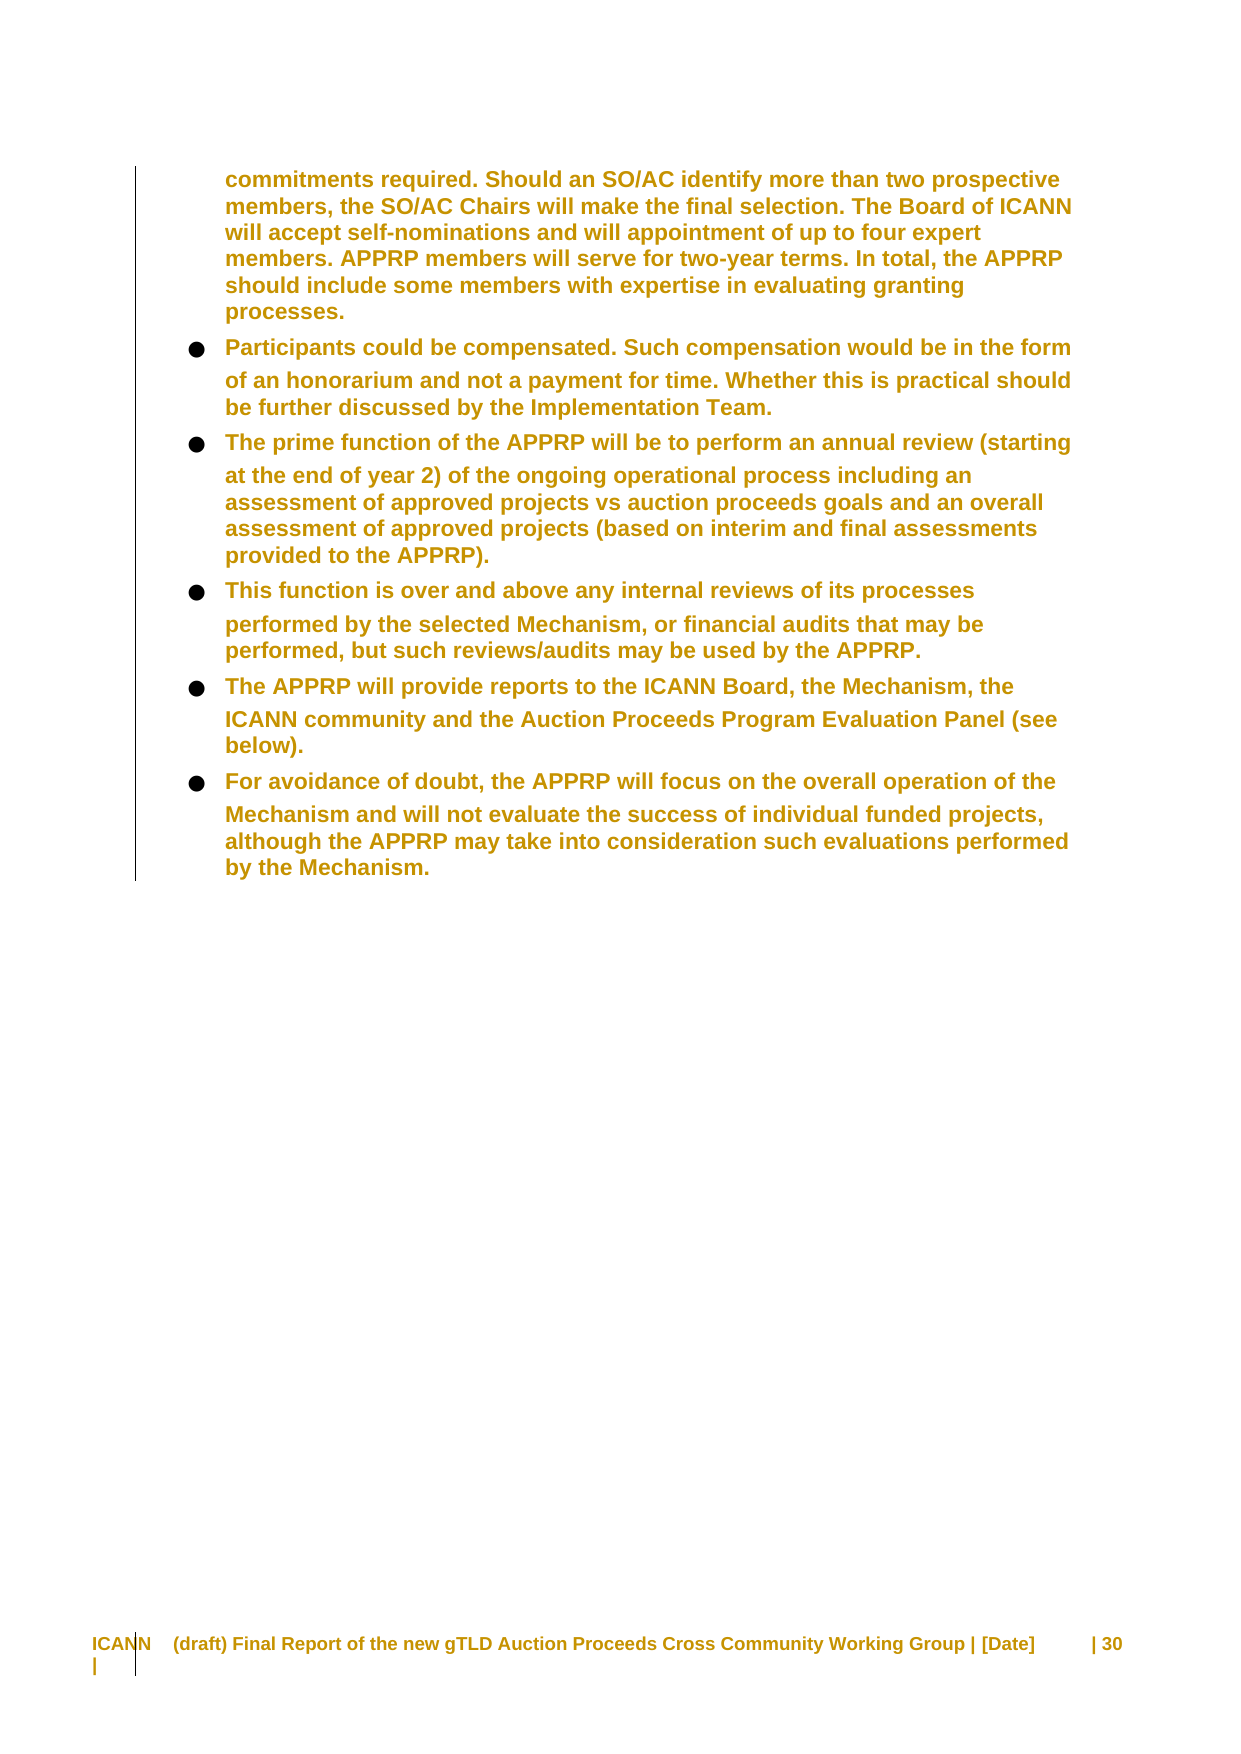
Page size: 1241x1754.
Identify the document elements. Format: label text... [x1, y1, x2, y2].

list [187, 166, 1090, 324]
list The prime function of the APPRP will be to perform an annual review (starting at the end of year 2) of the ongoing operational process including an assessment of approved projects vs auction proceeds goals and an overall assessment of approved projects (based on interim and final assessments provided to the APPRP). [187, 420, 1090, 568]
list The APPRP will provide reports to the ICANN Board, the Mechanism, the ICANN community and the Auction Proceeds Program Evaluation Panel (see below). [187, 663, 1090, 759]
list This function is over and above any internal reviews of its processes performed by the selected Mechanism, or financial audits that may be performed, but such reviews/audits may be used by the APPRP. [187, 568, 1090, 663]
list For avoidance of doubt, the APPRP will focus on the overall operation of the Mechanism and will not evaluate the success of individual funded projects, although the APPRP may take into consideration such evaluations performed by the Mechanism. [187, 759, 1090, 881]
list Participants could be compensated. Such compensation would be in the form of an honorarium and not a payment for time. Whether this is practical should be further discussed by the Implementation Team. [187, 324, 1090, 420]
